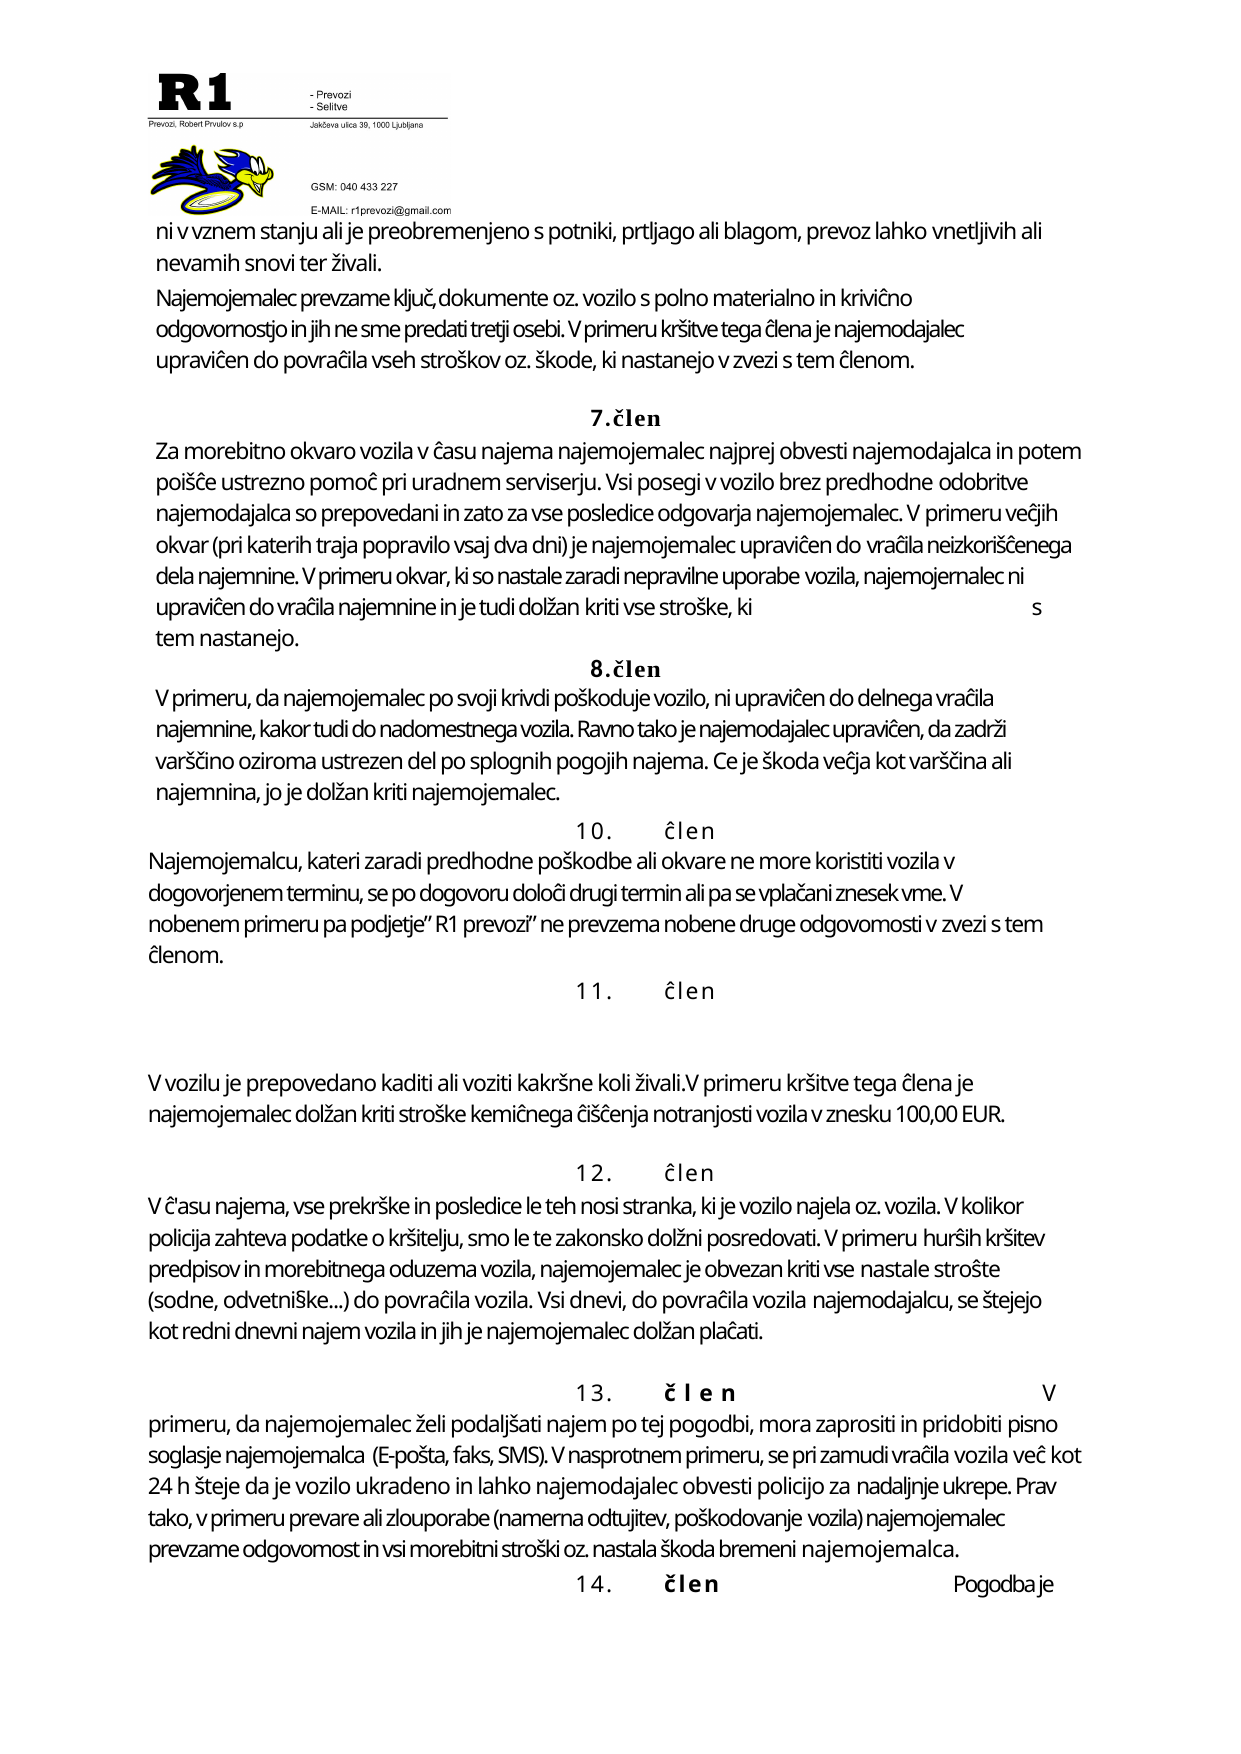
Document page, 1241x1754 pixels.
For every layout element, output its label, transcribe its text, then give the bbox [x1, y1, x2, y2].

list člen V primeru, da najemojemalec želi podaljšati najem po tej pogodbi, mora zaprositi in pridobiti pisno soglasje najemojemalca (E-pošta, faks, SMS). V nasprotnem primeru, se pri zamudi vraĉila vozila veĉ kot 24 h šteje da je vozilo ukradeno in lahko najemodajalec obvesti policijo za nadaljnje ukrepe. Prav tako, v primeru prevare ali zlouporabe (namerna odtujitev, poškodovanje vozila) najemojemalec prevzame odgovomost in vsi morebitni stroški oz. nastala škoda bremeni najemojemalca. [148, 1376, 1093, 1564]
list člen [590, 657, 1093, 682]
text Najemojemalec prevzame ključ,dokumente oz. vozilo s polno materialno in kriviĉno [155, 281, 1093, 313]
list člen Pogodba je napisana v dveh enakih izvodih, od katerih vsaka pogodbena stranka prejme po en izvod. [148, 1568, 1055, 1599]
picture [147, 73, 451, 216]
list člen [590, 405, 1093, 431]
list ĉlen [575, 978, 1093, 1004]
text V primeru, da najemojemalec po svoji krivdi poškoduje vozilo, ni upraviĉen do delnega vraĉila najemnine, kakor tudi do nadomestnega vozila. Ravno tako je najemodajalec upraviĉen, da zadrži varščino oziroma ustrezen del po splognih pogojih najema. Ce je škoda veĉja kot varščina ali najemnina, jo je dolžan kriti najemojemalec. [155, 682, 1085, 807]
list ĉlen [575, 1159, 1093, 1186]
text V ĉ'asu najema, vse prekrške in posledice le teh nosi stranka, ki je vozilo najela oz. vozila. V kolikor policija zahteva podatke o kršitelju, smo le te zakonsko dolžni posredovati. V primeru hurŝih kršitev predpisov in morebitnega oduzema vozila, najemojemalec je obvezan kriti vse nastale stroŝte (sodne, odvetni§ke...) do povraĉila vozila. Vsi dnevi, do povraĉila vozila najemodajalcu, se štejejo kot redni dnevni najem vozila in jih je najemojemalec dolžan plaĉati. [148, 1190, 1070, 1346]
text Za morebitno okvaro vozila v ĉasu najema najemojemalec najprej obvesti najemodajalca in potem poišĉe ustrezno pomoĉ pri uradnem serviserju. Vsi posegi v vozilo brez predhodne odobritve najemodajalca so prepovedani in zato za vse posledice odgovarja najemojemalec. V primeru veĉjih okvar (pri katerih traja popravilo vsaj dva dni) je najemojemalec upraviĉen do vraĉila neizkorišĉenega dela najemnine. V primeru okvar, ki so nastale zaradi nepravilne uporabe vozila, najemojernalec ni upraviĉen do vraĉila najemnine in je tudi dolžan kriti vse stroške, ki s tem nastanejo. [155, 435, 1085, 654]
text Najemojemalcu, kateri zaradi predhodne poškodbe ali okvare ne more koristiti vozila v dogovorjenem terminu, se po dogovoru doloĉi drugi termin ali pa se vplačani znesek vme. V nobenem primeru pa podjetje” R1 prevozi” ne prevzema nobene druge odgovomosti v zvezi s tem ĉlenom. [148, 845, 1048, 970]
text V vozilu je prepovedano kaditi ali voziti kakršne koli živali.V primeru kršitve tega ĉlena je najemojemalec dolžan kriti stroške kemiĉnega ĉišĉenja notranjosti vozila v znesku 100,00 EUR. [148, 1067, 1078, 1129]
text odgovornostjo in jih ne sme predati tretji osebi. V primeru kršitve tega ĉlena je najemodajalec upraviĉen do povraĉila vseh stroškov oz. škode, ki nastanejo v zvezi s tem ĉlenom. [155, 313, 1055, 375]
list ĉlen [148, 818, 1093, 845]
